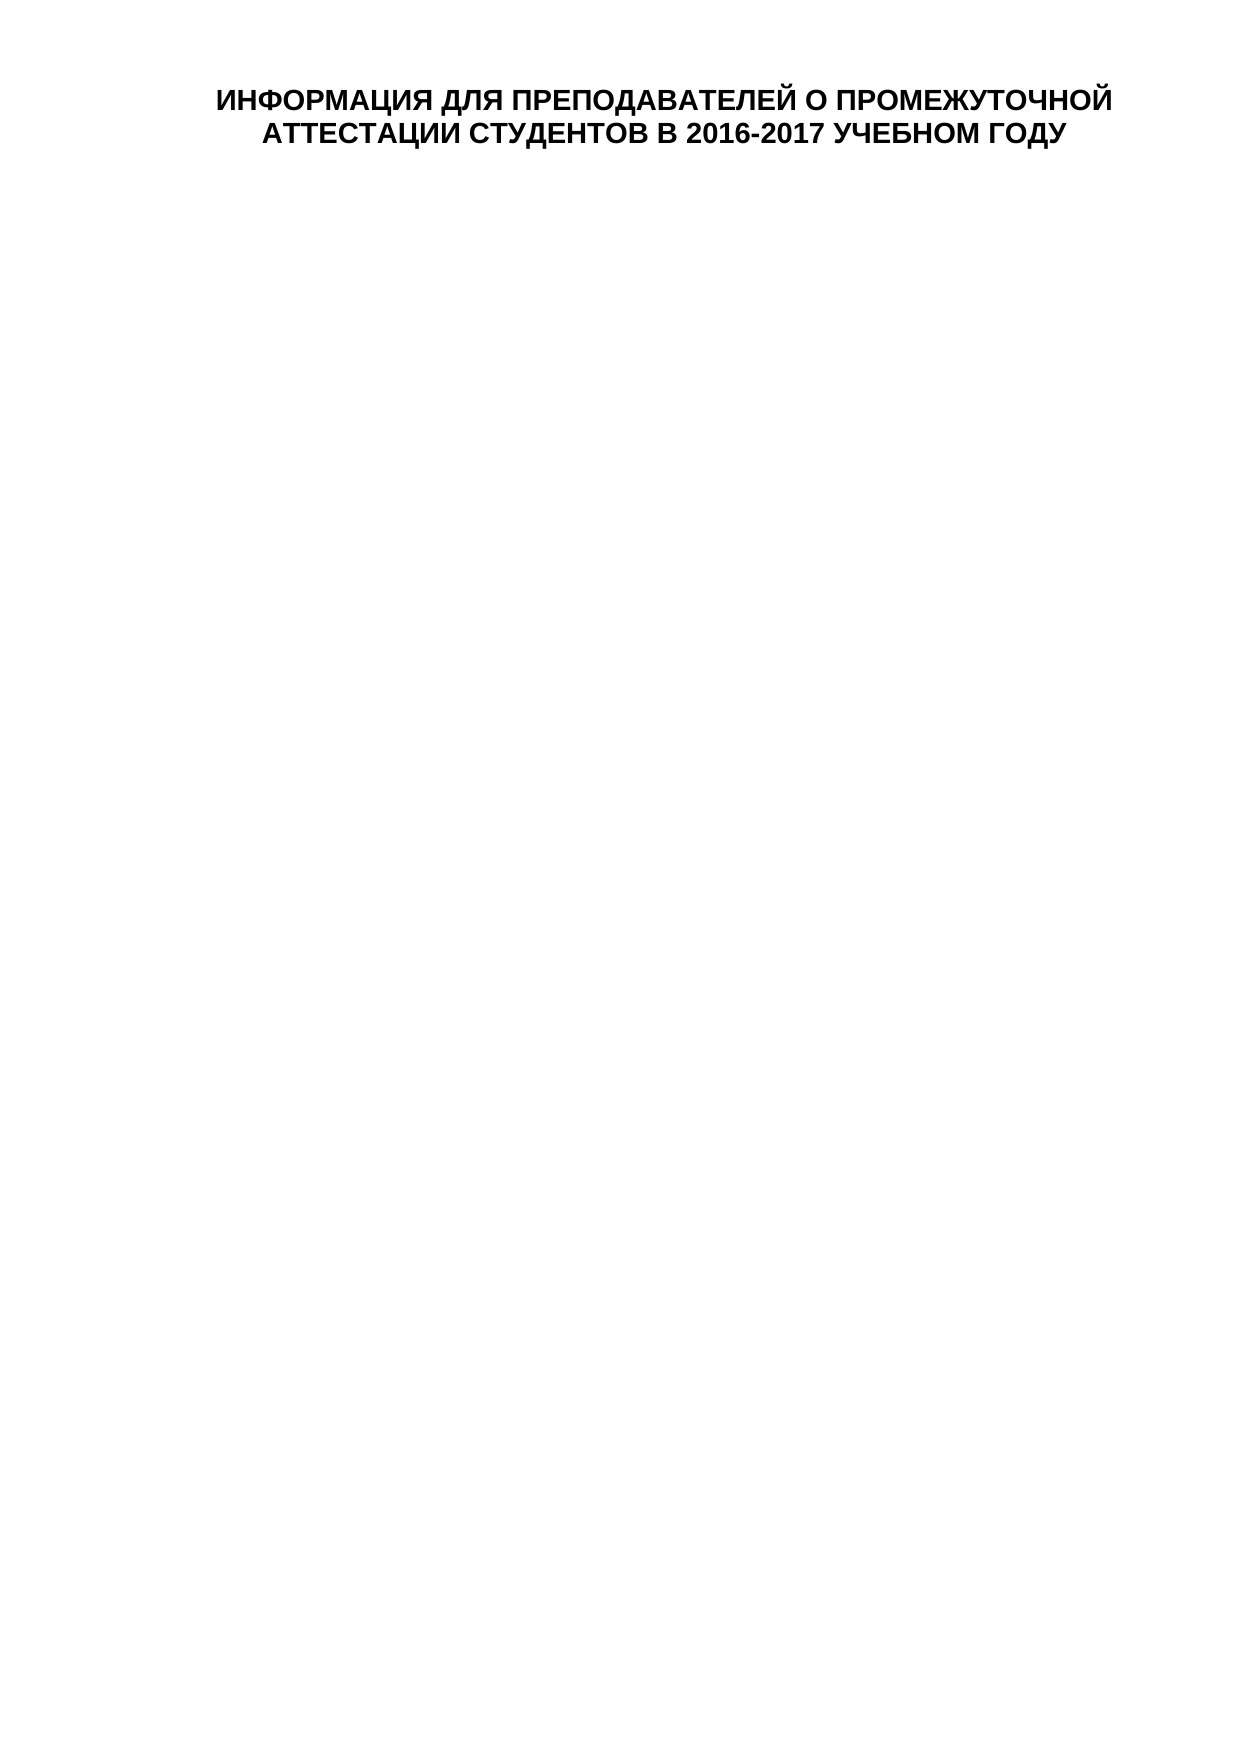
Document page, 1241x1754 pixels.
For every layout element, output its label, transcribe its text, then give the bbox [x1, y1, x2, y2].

text ИНФОРМАЦИЯ ДЛЯ ПРЕПОДАВАТЕЛЕЙ О ПРОМЕЖУТОЧНОЙ АТТЕСТАЦИИ СТУДЕНТОВ В 2016-2017 УЧЕБНОМ ГОДУ [177, 83, 1152, 150]
